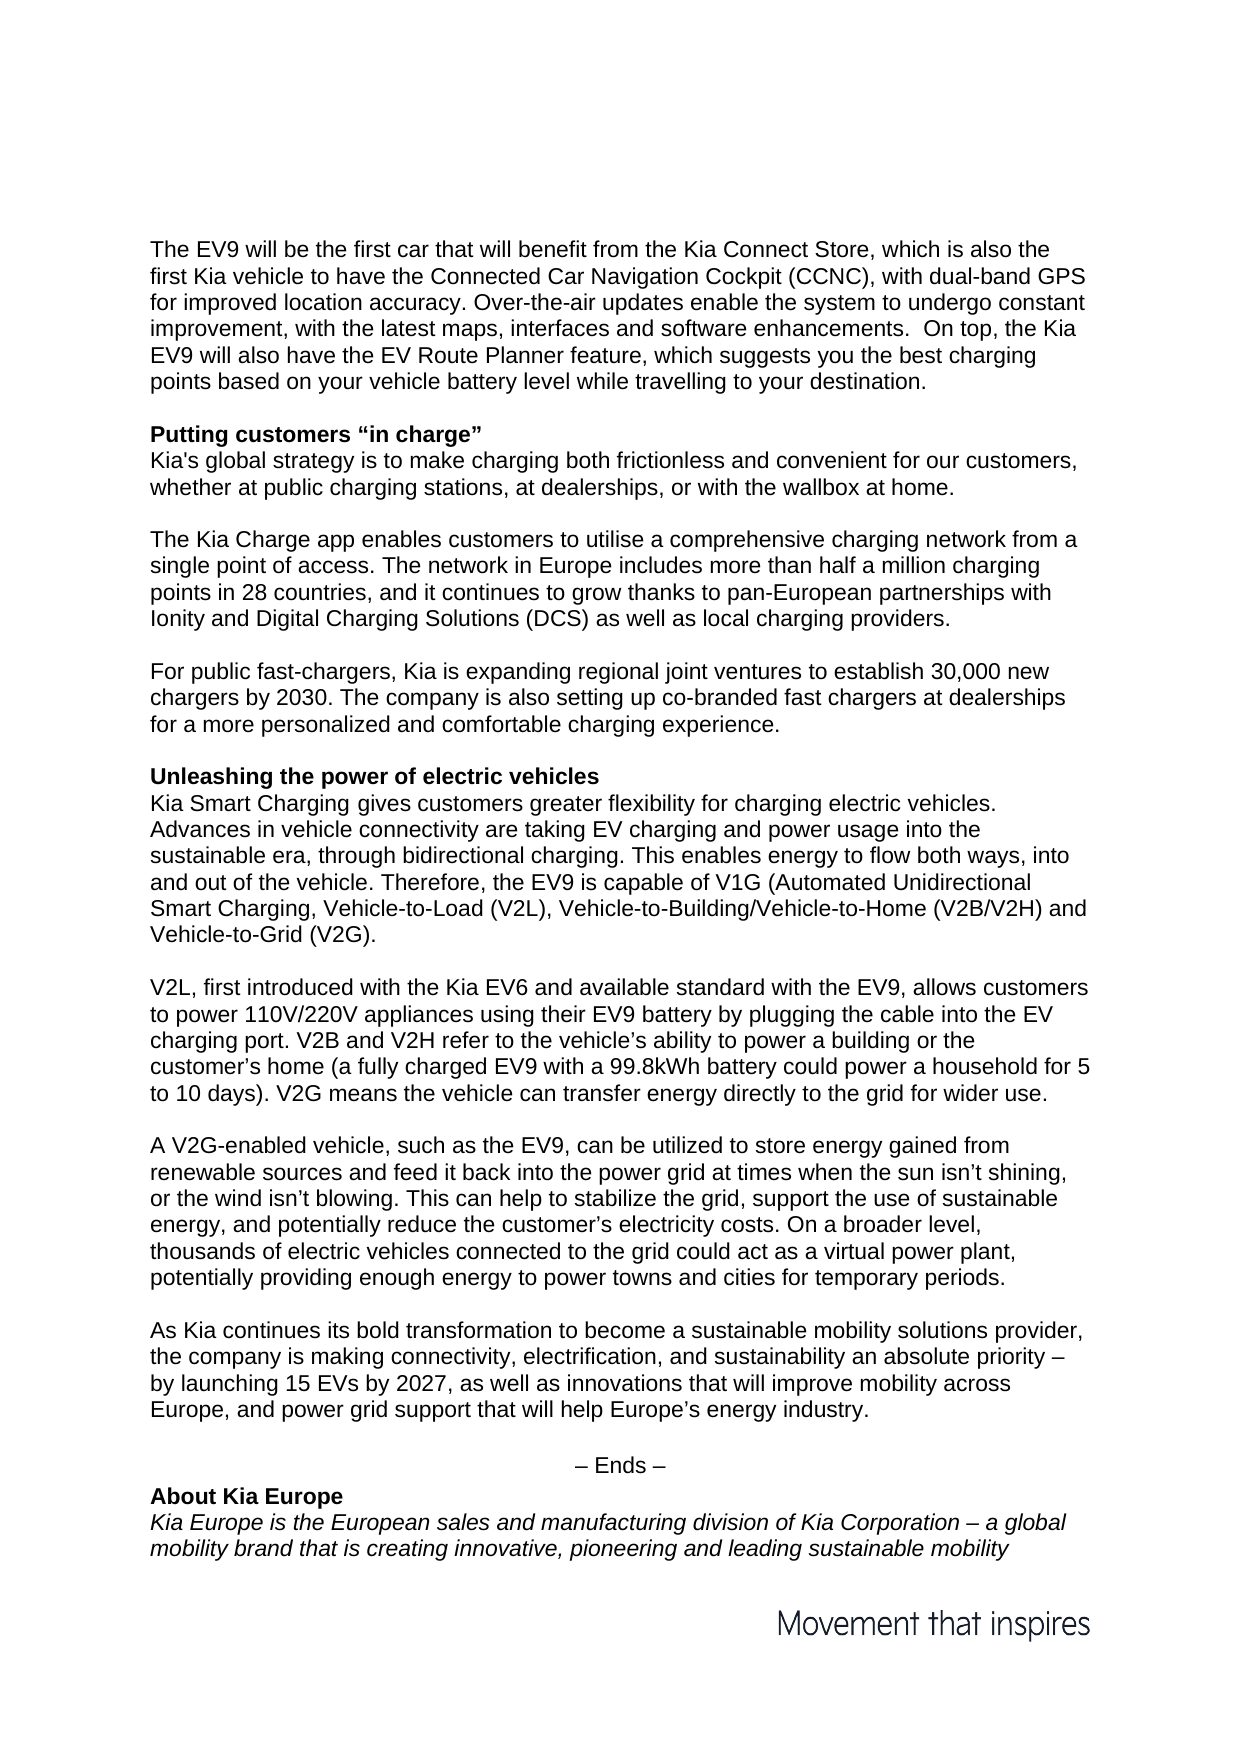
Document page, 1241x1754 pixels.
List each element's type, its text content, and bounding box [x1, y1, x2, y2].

picture [778, 1610, 1091, 1642]
text The EV9 will be the first car that will benefit from the Kia Connect Store, which is also the first Kia vehicle to have the Connected Car Navigation Cockpit (CCNC), with dual-band GPS for improved location accuracy. Over-the-air updates enable the system to undergo constant improvement, with the latest maps, interfaces and software enhancements. On top, the Kia EV9 will also have the EV Route Planner feature, which suggests you the best charging points based on your vehicle battery level while travelling to your destination. [150, 236, 1090, 394]
text Putting customers “in charge” [150, 421, 1090, 447]
text About Kia Europe [150, 1483, 1090, 1509]
text As Kia continues its bold transformation to become a sustainable mobility solutions provider, the company is making connectivity, electrification, and sustainability an absolute priority – by launching 15 EVs by 2027, as well as innovations that will improve mobility across Europe, and power grid support that will help Europe’s energy industry. [150, 1317, 1090, 1422]
text For public fast-chargers, Kia is expanding regional joint ventures to establish 30,000 new chargers by 2030. The company is also setting up co-branded fast chargers at dealerships for a more personalized and comfortable charging experience. [150, 658, 1090, 737]
text The Kia Charge app enables customers to utilise a comprehensive charging network from a single point of access. The network in Europe includes more than half a million charging points in 28 countries, and it continues to grow thanks to pan-European partnerships with Ionity and Digital Charging Solutions (DCS) as well as local charging providers. [150, 526, 1090, 632]
text Unleashing the power of electric vehicles [150, 763, 1090, 790]
text Kia's global strategy is to make charging both frictionless and convenient for our customers, whether at public charging stations, at dealerships, or with the wallbox at home. [150, 447, 1090, 500]
text Kia Smart Charging gives customers greater flexibility for charging electric vehicles. Advances in vehicle connectivity are taking EV charging and power usage into the sustainable era, through bidirectional charging. This enables energy to flow both ways, into and out of the vehicle. Therefore, the EV9 is capable of V1G (Automated Unidirectional Smart Charging, Vehicle-to-Load (V2L), Vehicle-to-Building/Vehicle-to-Home (V2B/V2H) and Vehicle-to-Grid (V2G). [150, 790, 1090, 948]
text V2L, first introduced with the Kia EV6 and available standard with the EV9, allows customers to power 110V/220V appliances using their EV9 battery by plugging the cable into the EV charging port. V2B and V2H refer to the vehicle’s ability to power a building or the customer’s home (a fully charged EV9 with a 99.8kWh battery could power a household for 5 to 10 days). V2G means the vehicle can transfer energy directly to the grid for wider use. [150, 974, 1090, 1106]
text – Ends – [150, 1452, 1090, 1479]
